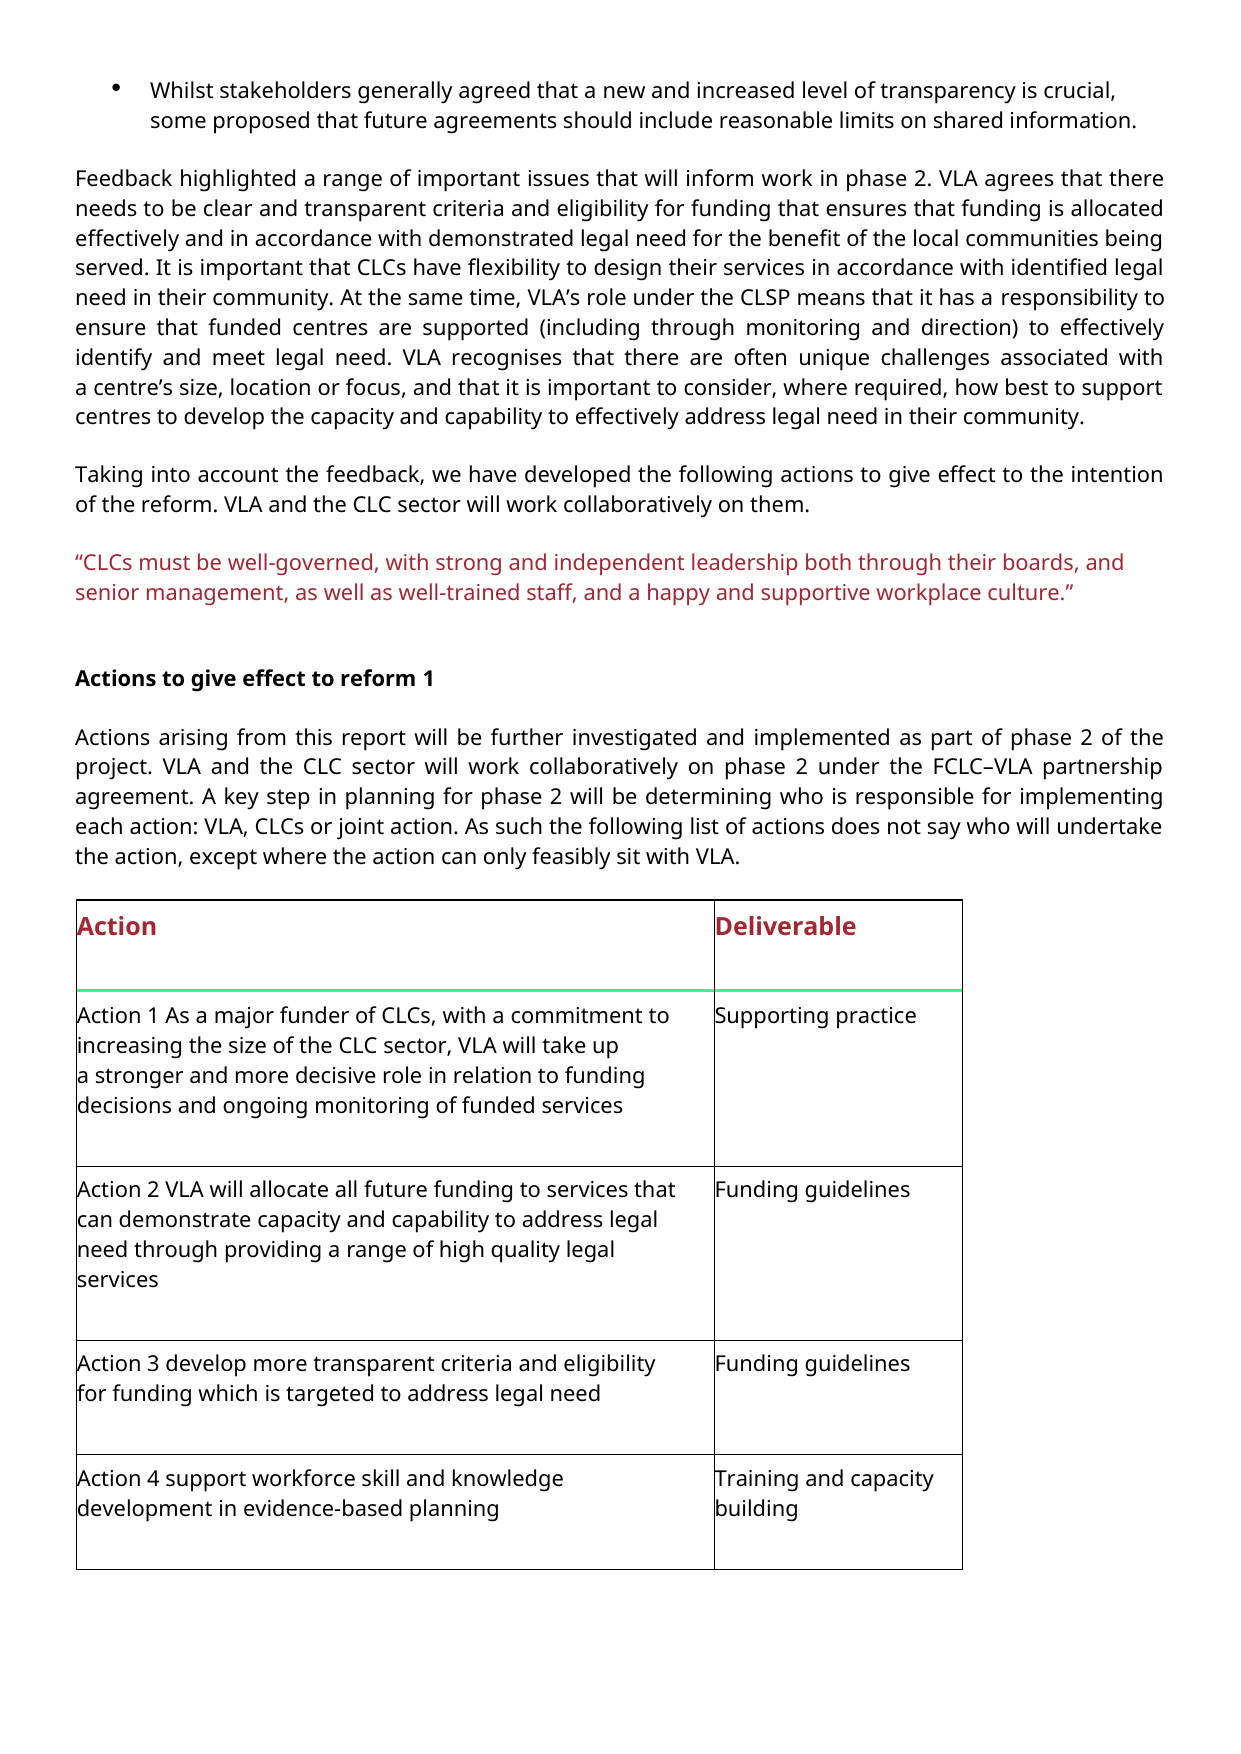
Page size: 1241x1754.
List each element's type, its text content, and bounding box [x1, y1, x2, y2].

table_cell Action 2 VLA will allocate all future funding to services that can demonstrate capacity and capability to address legal need through providing a range of high quality legal services [77, 1167, 714, 1339]
table_cell Funding guidelines [715, 1167, 962, 1339]
table_cell Funding guidelines [715, 1341, 962, 1454]
table_cell Action 1 As a major funder of CLCs, with a commitment to increasing the size of the CLC sector, VLA will take up a stronger and more decisive role in relation to funding decisions and ongoing monitoring of funded services [77, 992, 714, 1166]
table_cell Supporting practice [715, 992, 962, 1166]
text Taking into account the feedback, we have developed the following actions to give effect to the intention of the reform. VLA and the CLC sector will work collaboratively on them. [75, 459, 1165, 519]
text “CLCs must be well-governed, with strong and independent leadership both through their boards, and senior management, as well as well-trained staff, and a happy and supportive workplace culture.” [75, 547, 1165, 607]
table_cell Training and capacity building [715, 1455, 962, 1568]
text Actions to give effect to reform 1 [75, 663, 1165, 693]
text Actions arising from this report will be further investigated and implemented as part of phase 2 of the project. VLA and the CLC sector will work collaboratively on phase 2 under the FCLC–VLA partnership agreement. A key step in planning for phase 2 will be determining who is responsible for implementing each action: VLA, CLCs or joint action. As such the following list of actions does not say who will undertake the action, except where the action can only feasibly sit with VLA. [75, 722, 1165, 871]
table_cell Action 3 develop more transparent criteria and eligibility for funding which is targeted to address legal need [77, 1341, 714, 1454]
table_header Action [77, 901, 714, 989]
table_header Deliverable [715, 901, 962, 989]
list Whilst stakeholders generally agreed that a new and increased level of transparency is crucial, some proposed that future agreements should include reasonable limits on shared information. [112, 75, 1165, 134]
table_cell Action 4 support workforce skill and knowledge development in evidence-based planning [77, 1455, 714, 1568]
text Feedback highlighted a range of important issues that will inform work in phase 2. VLA agrees that there needs to be clear and transparent criteria and eligibility for funding that ensures that funding is allocated effectively and in accordance with demonstrated legal need for the benefit of the local communities being served. It is important that CLCs have flexibility to design their services in accordance with identified legal need in their community. At the same time, VLA’s role under the CLSP means that it has a responsibility to ensure that funded centres are supported (including through monitoring and direction) to effectively identify and meet legal need. VLA recognises that there are often unique challenges associated with a centre’s size, location or focus, and that it is important to consider, where required, how best to support centres to develop the capacity and capability to effectively address legal need in their community. [75, 163, 1165, 431]
